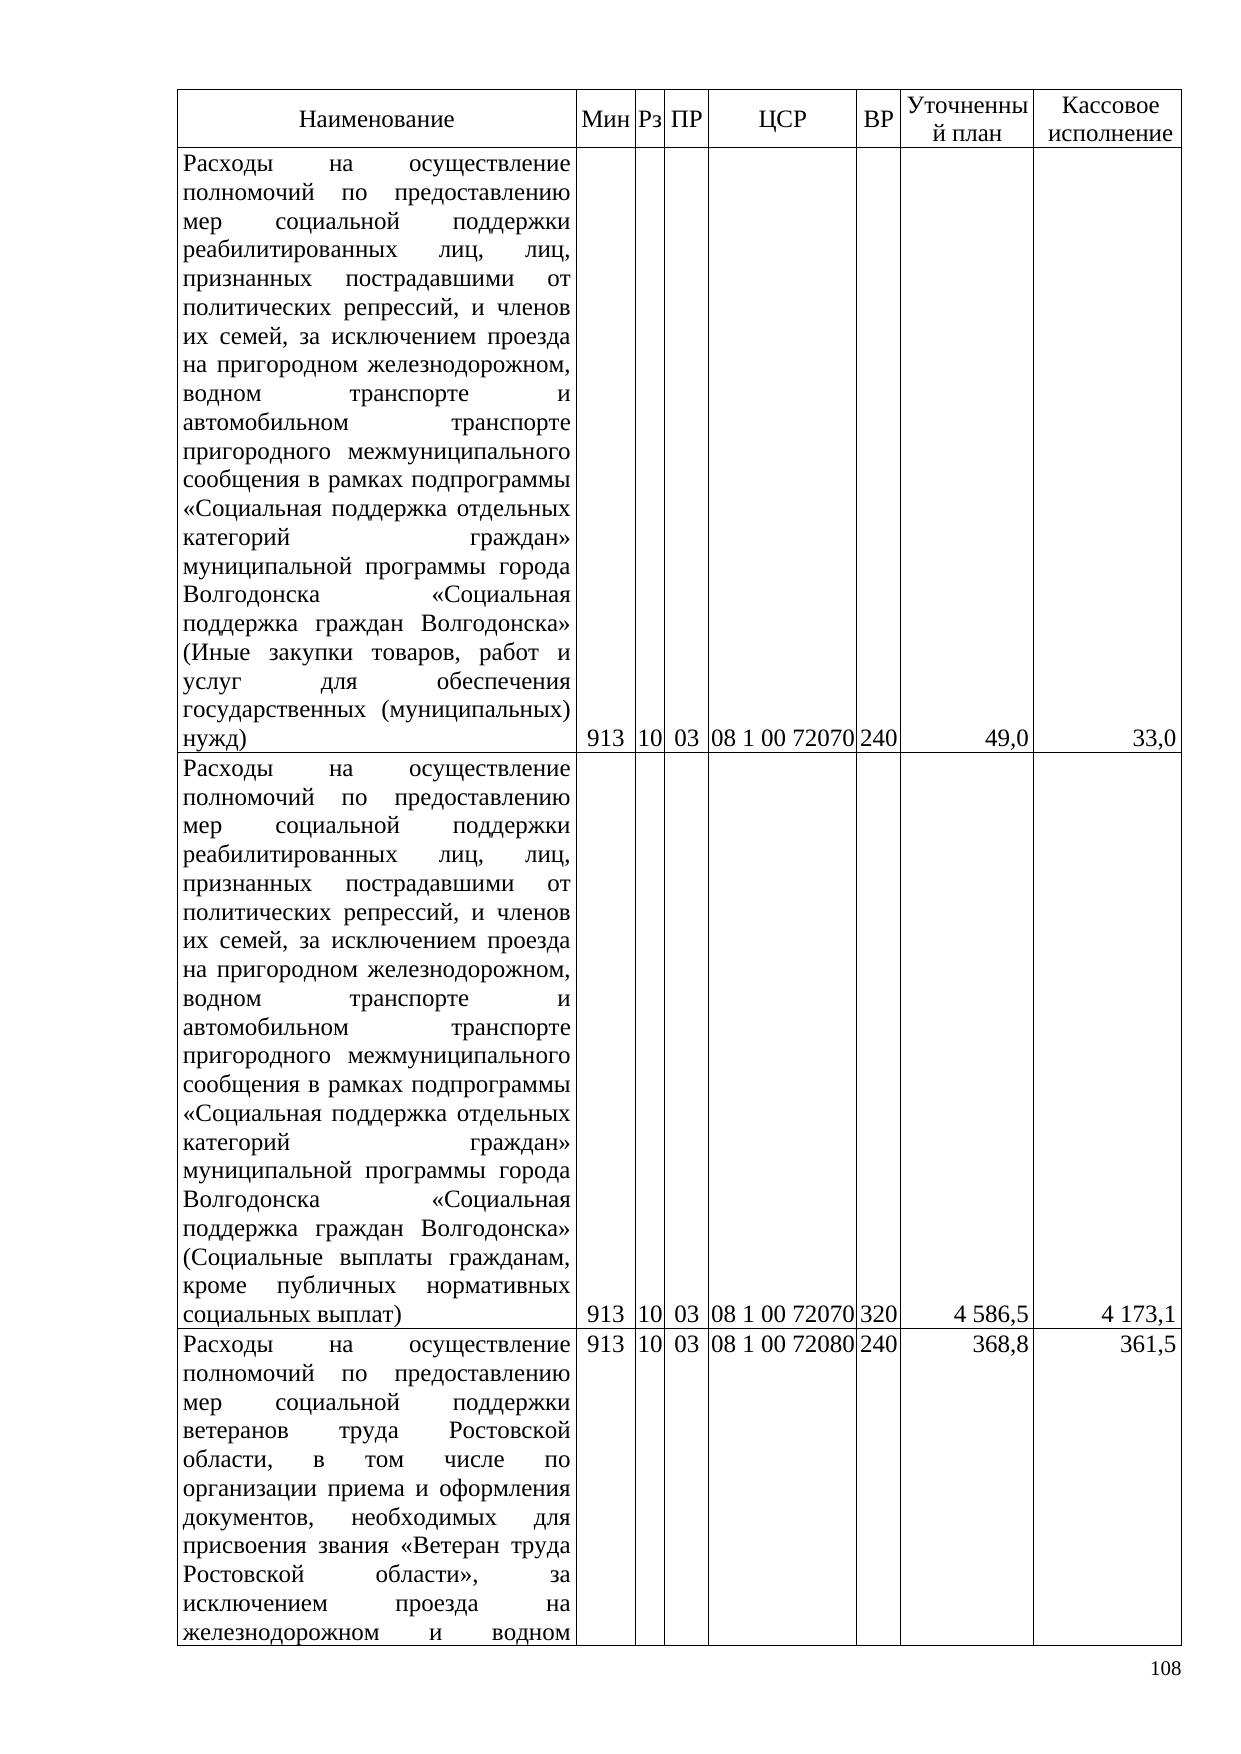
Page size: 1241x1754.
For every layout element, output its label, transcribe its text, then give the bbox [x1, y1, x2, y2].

table_header Кассовое исполнение [1034, 90, 1181, 147]
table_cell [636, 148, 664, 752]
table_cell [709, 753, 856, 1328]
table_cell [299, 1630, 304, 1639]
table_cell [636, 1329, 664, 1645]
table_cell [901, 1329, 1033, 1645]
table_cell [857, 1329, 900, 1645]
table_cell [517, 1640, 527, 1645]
table_header Уточненный план [901, 90, 1033, 147]
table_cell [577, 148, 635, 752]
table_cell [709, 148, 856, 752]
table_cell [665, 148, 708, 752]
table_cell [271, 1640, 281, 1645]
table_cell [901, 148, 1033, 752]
table_header ВР [857, 90, 900, 147]
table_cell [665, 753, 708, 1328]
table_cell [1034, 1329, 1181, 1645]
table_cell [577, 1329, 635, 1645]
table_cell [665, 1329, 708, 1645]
table_header Наименование [178, 90, 576, 147]
table_header Мин [577, 90, 635, 147]
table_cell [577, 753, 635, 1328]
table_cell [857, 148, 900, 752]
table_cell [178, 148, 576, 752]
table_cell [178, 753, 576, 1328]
table_header Рз [636, 90, 664, 147]
table_header ПР [665, 90, 708, 147]
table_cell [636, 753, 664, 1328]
table_header ЦСР [709, 90, 856, 147]
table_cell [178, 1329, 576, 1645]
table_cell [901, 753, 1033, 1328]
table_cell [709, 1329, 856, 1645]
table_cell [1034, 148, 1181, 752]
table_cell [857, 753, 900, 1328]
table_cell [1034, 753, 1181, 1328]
